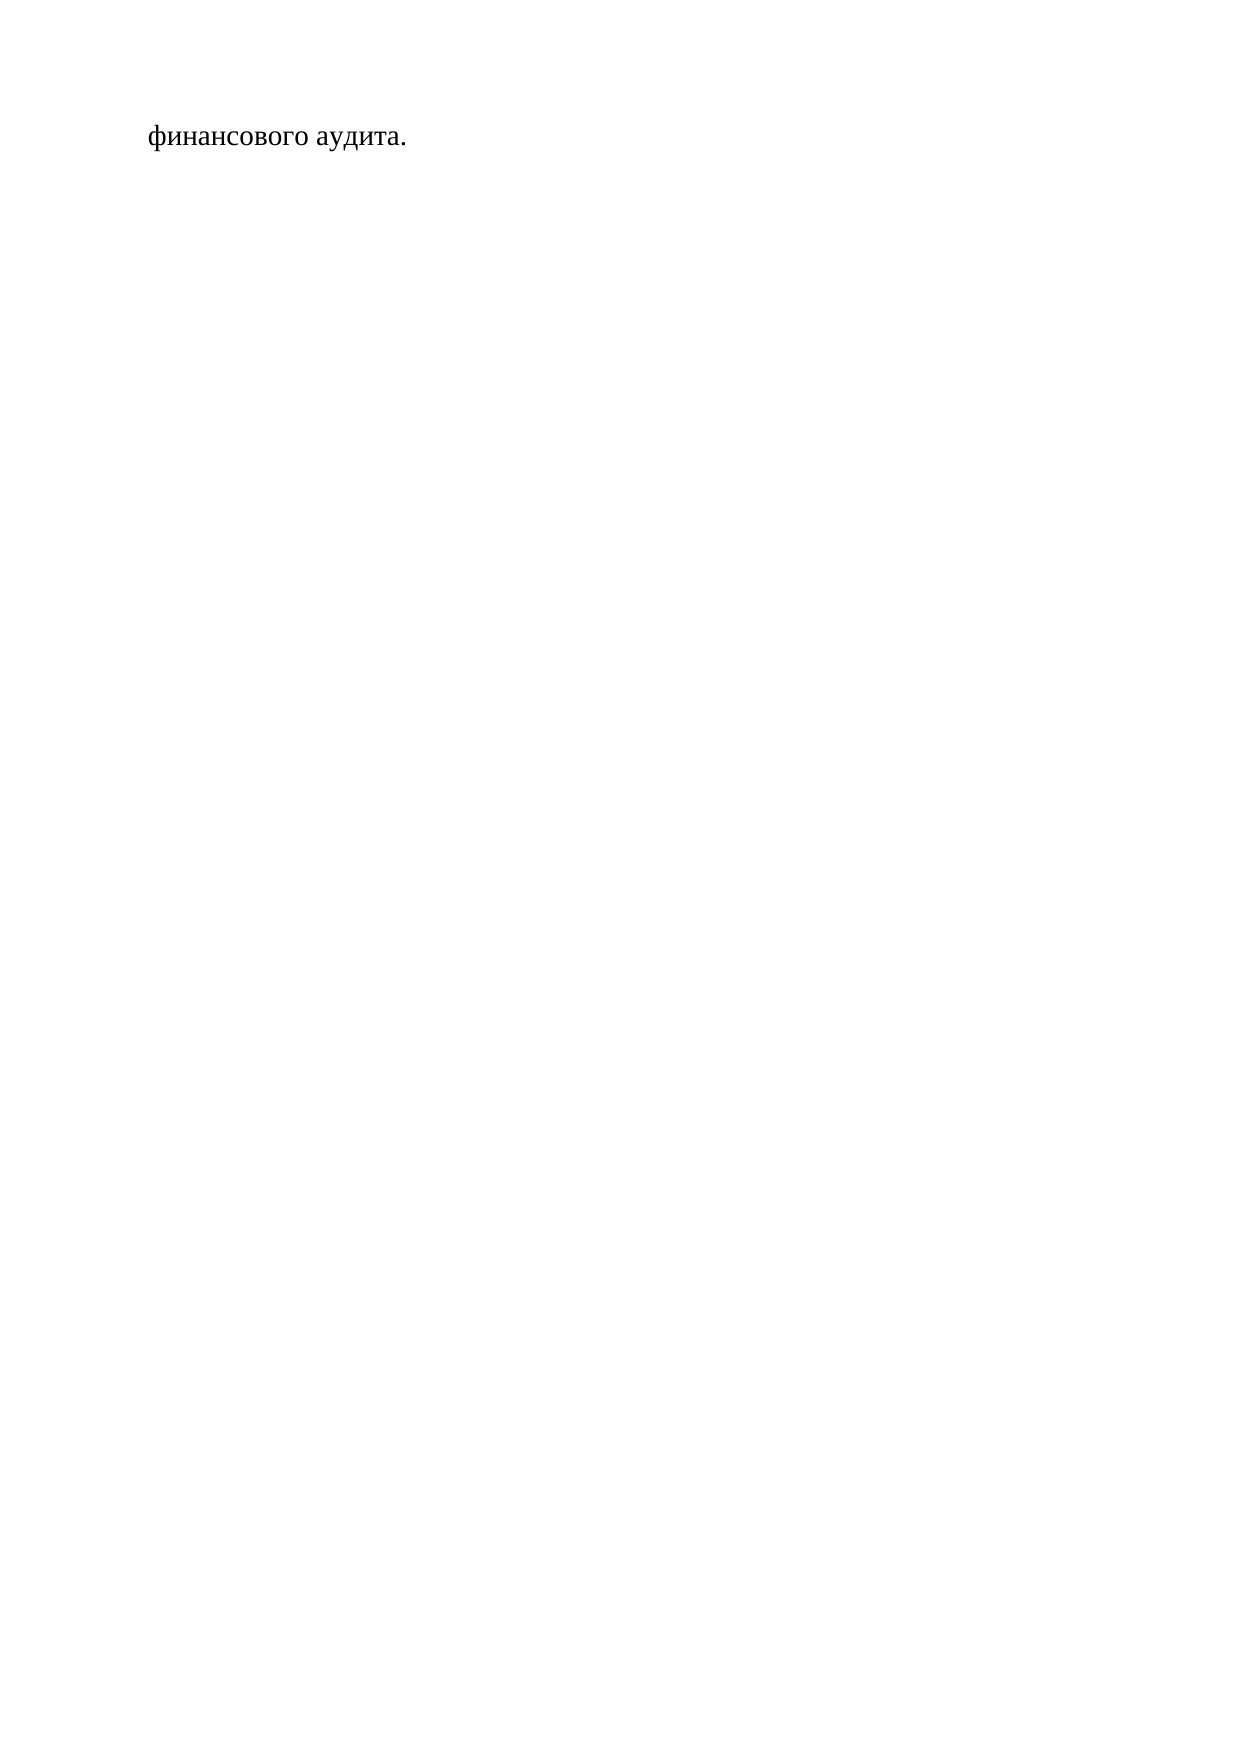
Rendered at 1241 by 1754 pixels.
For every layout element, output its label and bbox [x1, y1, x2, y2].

text [148, 118, 1152, 152]
